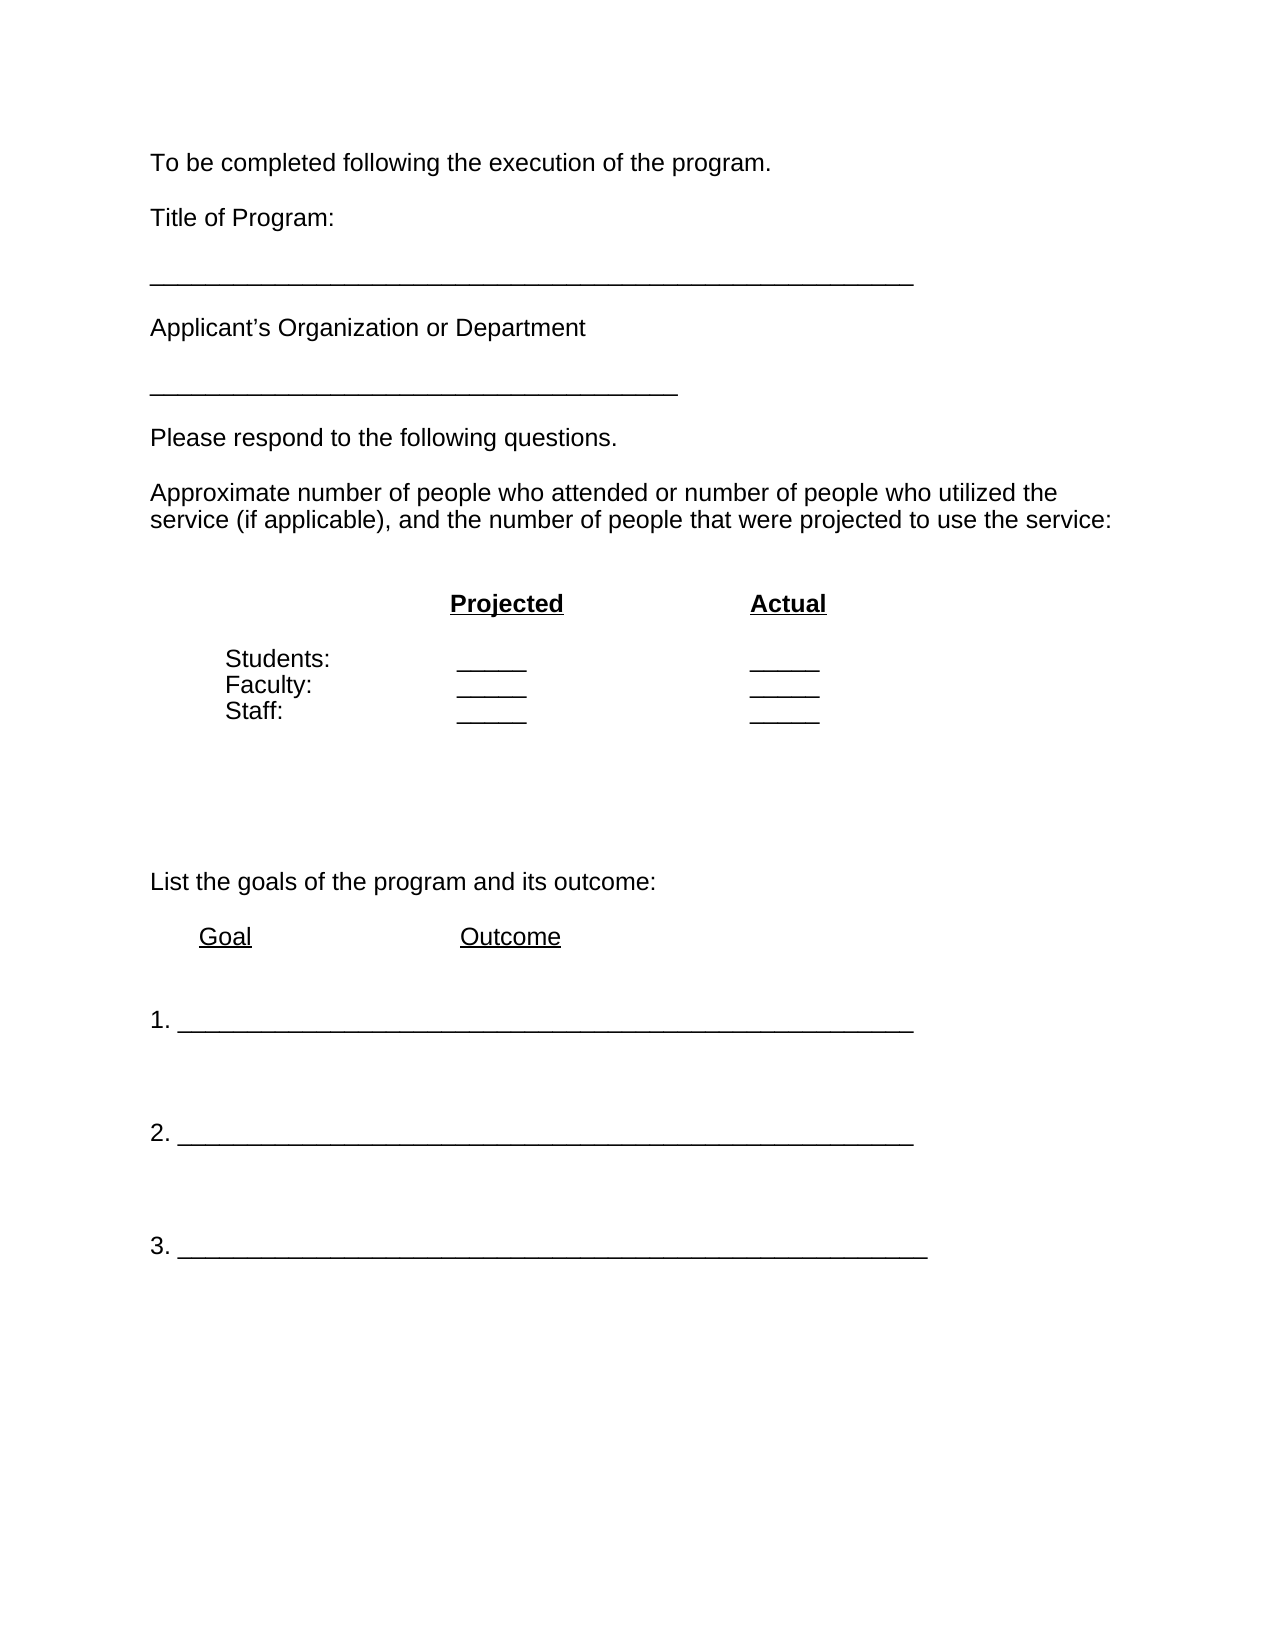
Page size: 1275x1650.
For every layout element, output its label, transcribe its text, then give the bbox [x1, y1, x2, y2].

text 3. ______________________________________________________ [150, 1233, 1125, 1259]
text 1. _____________________________________________________ [150, 1008, 1125, 1034]
text Title of Program: [150, 205, 1125, 231]
text _______________________________________________________ [150, 260, 1125, 287]
text Please respond to the following questions. [150, 426, 1125, 452]
text Faculty: _____ _____ [150, 672, 1125, 699]
text Projected Actual [150, 591, 1125, 617]
text List the goals of the program and its outcome: [150, 869, 1125, 895]
text Students: _____ _____ [150, 646, 1125, 672]
text Staff: _____ _____ [150, 699, 1125, 725]
text Applicant’s Organization or Department [150, 315, 1125, 342]
text Goal Outcome [150, 924, 1125, 950]
text To be completed following the execution of the program. [150, 150, 1125, 176]
text 2. _____________________________________________________ [150, 1120, 1125, 1147]
text Approximate number of people who attended or number of people who utilized the service (if applicable), and the number of people that were projected to use the service: [150, 481, 1125, 533]
text ______________________________________ [150, 370, 1125, 397]
